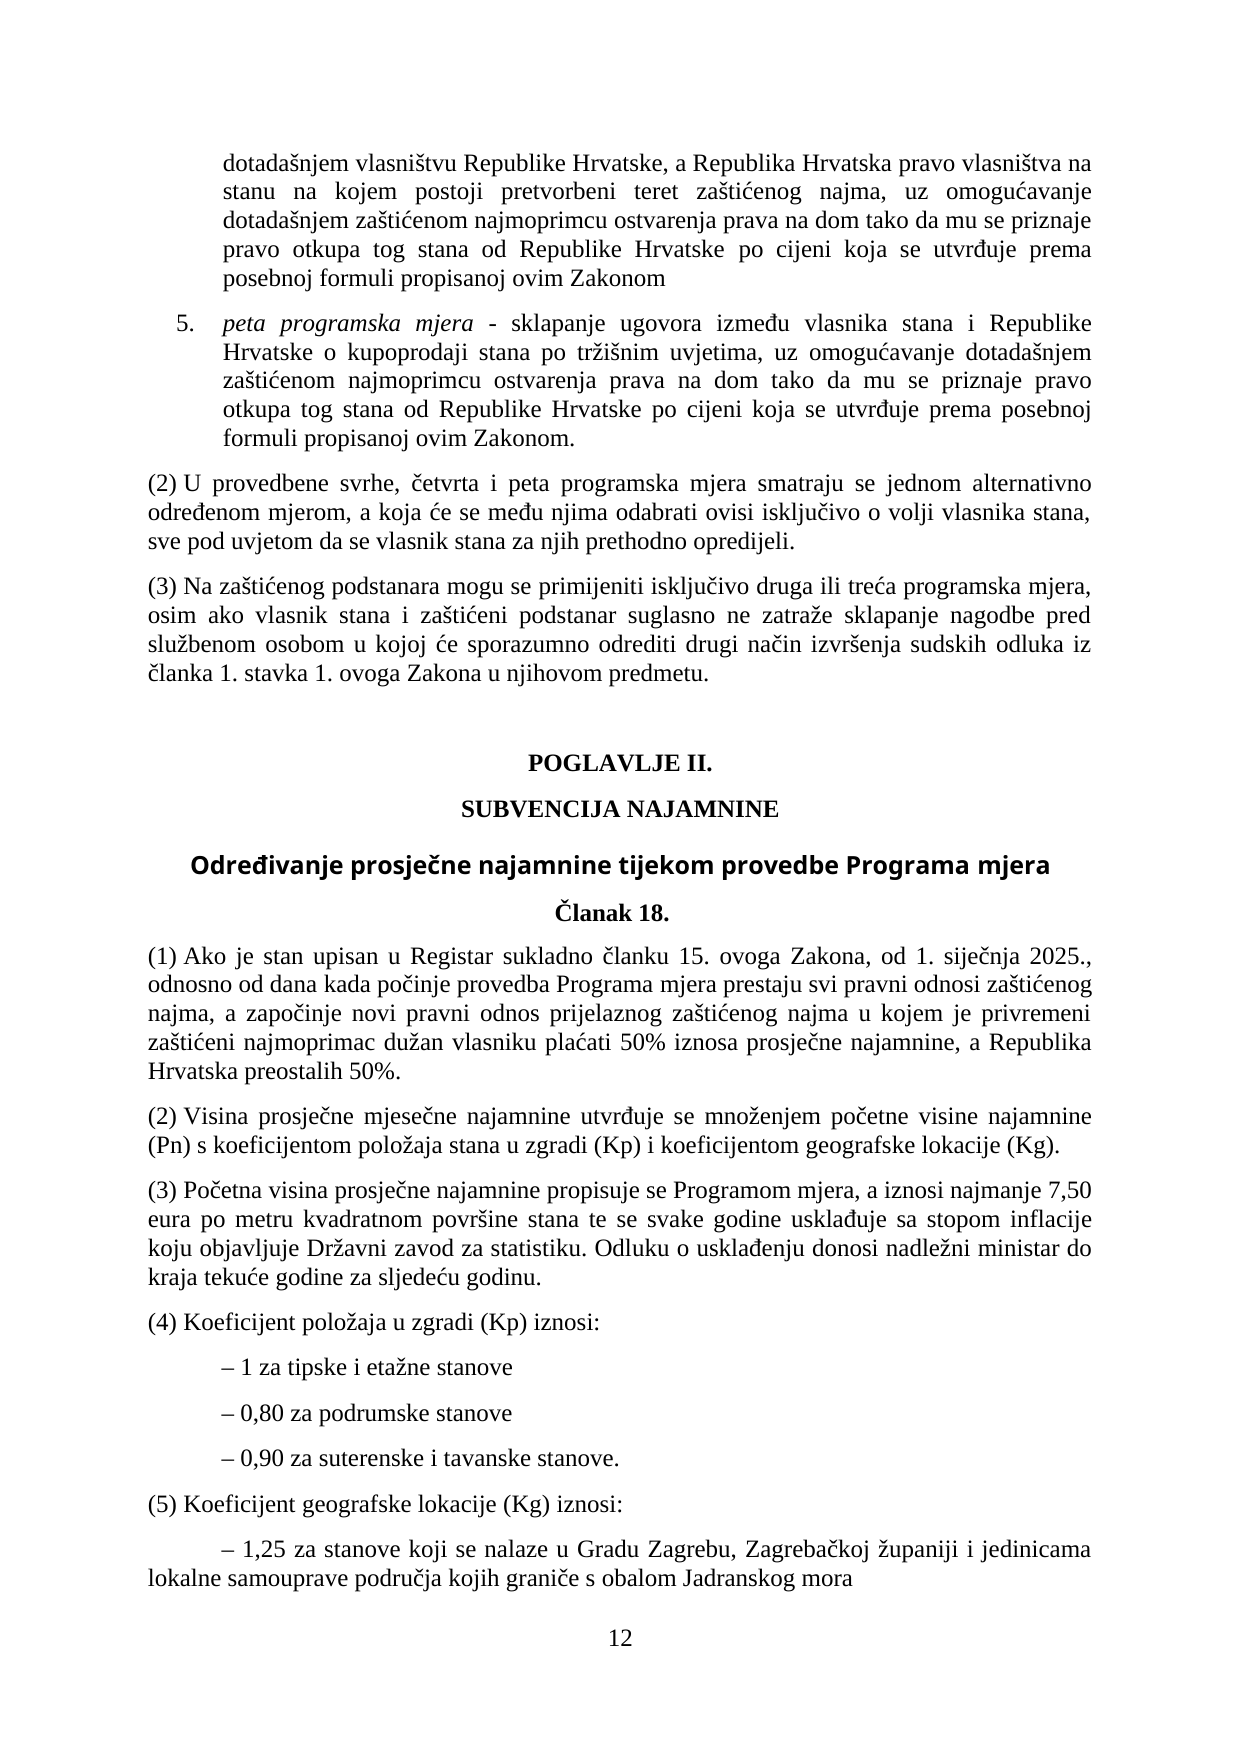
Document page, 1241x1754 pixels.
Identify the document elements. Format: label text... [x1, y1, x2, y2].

text POGLAVLJE II. [148, 748, 1093, 777]
list Na zaštićenog podstanara mogu se primijeniti isključivo druga ili treća programska mjera, osim ako vlasnik stana i zaštićeni podstanar suglasno ne zatraže sklapanje nagodbe pred službenom osobom u kojoj će sporazumno odrediti drugi način izvršenja sudskih odluka iz članka 1. stavka 1. ovoga Zakona u njihovom predmetu. [148, 571, 1093, 686]
text Određivanje prosječne najamnine tijekom provedbe Programa mjera [148, 848, 1093, 882]
text – 1 za tipske i etažne stanove [148, 1352, 1093, 1381]
list peta programska mjera - sklapanje ugovora između vlasnika stana i Republike Hrvatske o kupoprodaji stana po tržišnim uvjetima, uz omogućavanje dotadašnjem zaštićenom najmoprimcu ostvarenja prava na dom tako da mu se priznaje pravo otkupa tog stana od Republike Hrvatske po cijeni koja se utvrđuje prema posebnoj formuli propisanoj ovim Zakonom. [185, 308, 1093, 452]
text SUBVENCIJA NAJAMNINE [148, 794, 1093, 823]
text – 0,80 za podrumske stanove [148, 1398, 1093, 1427]
text – 1,25 za stanove koji se nalaze u Gradu Zagrebu, Zagrebačkoj županiji i jedinicama lokalne samouprave područja kojih graniče s obalom Jadranskog mora [148, 1534, 1093, 1592]
list Koeficijent položaja u zgradi (Kp) iznosi: [148, 1307, 1093, 1336]
text – 0,90 za suterenske i tavanske stanove. [148, 1443, 1093, 1472]
list U provedbene svrhe, četvrta i peta programska mjera smatraju se jednom alternativno određenom mjerom, a koja će se među njima odabrati ovisi isključivo o volji vlasnika stana, sve pod uvjetom da se vlasnik stana za njih prethodno opredijeli. [148, 468, 1093, 555]
list Visina prosječne mjesečne najamnine utvrđuje se množenjem početne visine najamnine (Pn) s koeficijentom položaja stana u zgradi (Kp) i koeficijentom geografske lokacije (Kg). [148, 1101, 1093, 1159]
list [185, 148, 1093, 291]
list Ako je stan upisan u Registar sukladno članku 15. ovoga Zakona, od 1. siječnja 2025., odnosno od dana kada počinje provedba Programa mjera prestaju svi pravni odnosi zaštićenog najma, a započinje novi pravni odnos prijelaznog zaštićenog najma u kojem je privremeni zaštićeni najmoprimac dužan vlasniku plaćati 50% iznosa prosječne najamnine, a Republika Hrvatska preostalih 50%. [148, 941, 1093, 1084]
list Početna visina prosječne najamnine propisuje se Programom mjera, a iznosi najmanje 7,50 eura po metru kvadratnom površine stana te se svake godine usklađuje sa stopom inflacije koju objavljuje Državni zavod za statistiku. Odluku o usklađenju donosi nadležni ministar do kraja tekuće godine za sljedeću godinu. [148, 1175, 1093, 1290]
list Koeficijent geografske lokacije (Kg) iznosi: [148, 1489, 1093, 1517]
